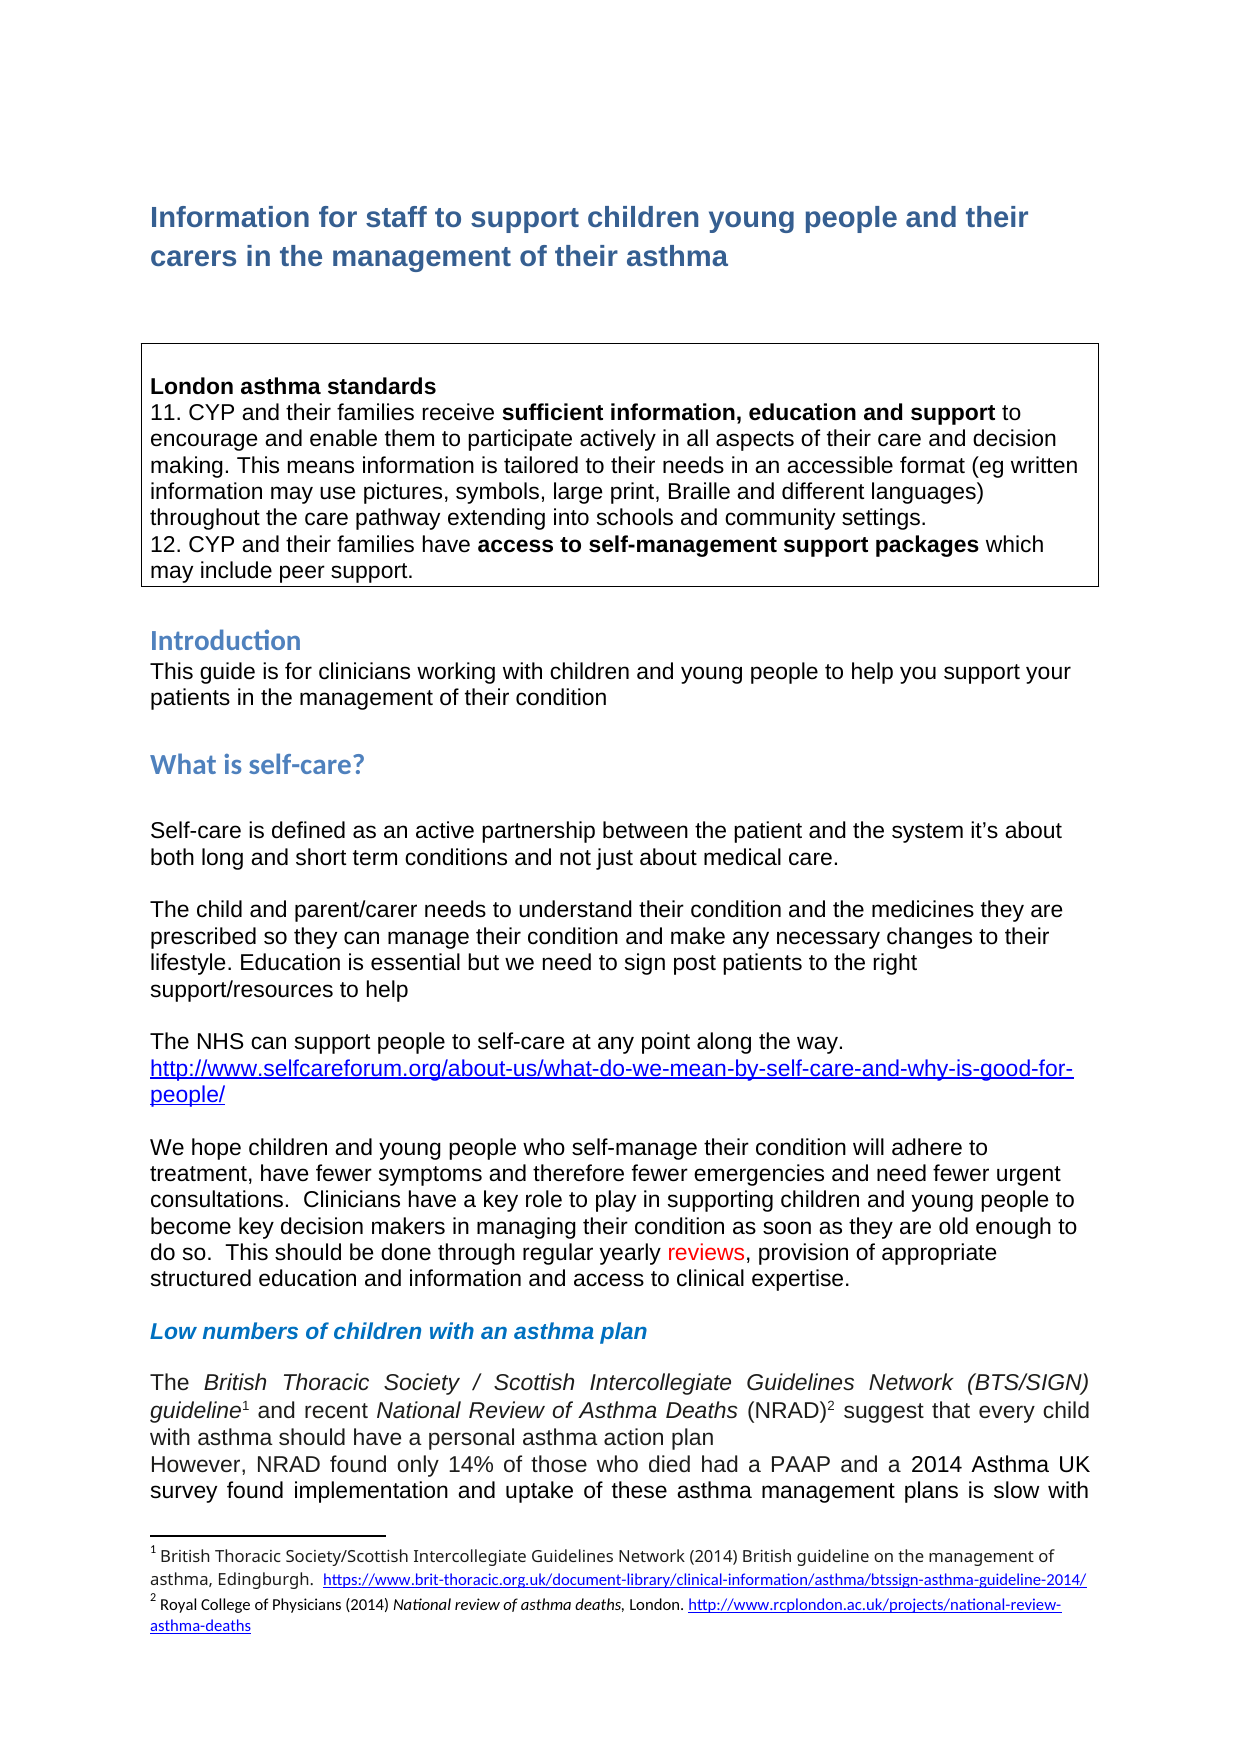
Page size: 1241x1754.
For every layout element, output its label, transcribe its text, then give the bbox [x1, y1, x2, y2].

text Introduction [150, 622, 1090, 658]
text Self-care is defined as an active partnership between the patient and the system it’s about both long and short term conditions and not just about medical care. [150, 817, 1090, 870]
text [150, 1451, 1090, 1503]
text 12. CYP and their families have access to self-management support packages which may include peer support. [142, 528, 1098, 586]
text http://www.selfcareforum.org/about-us/what-do-we-mean-by-self-care-and-why-is-good-for-people/ [150, 1054, 1090, 1107]
text We hope children and young people who self-manage their condition will adhere to treatment, have fewer symptoms and therefore fewer emergencies and need fewer urgent consultations. Clinicians have a key role to play in supporting children and young people to become key decision makers in managing their condition as soon as they are old enough to do so. This should be done through regular yearly reviews, provision of appropriate structured education and information and access to clinical expertise. [150, 1134, 1090, 1292]
text The NHS can support people to self-care at any point along the way. [150, 1028, 1090, 1054]
text The British Thoracic Society / Scottish Intercollegiate Guidelines Network (BTS/SIGN) guideline and recent National Review of Asthma Deaths (NRAD) suggest that every child with asthma should have a personal asthma action plan [150, 1369, 1090, 1451]
text London asthma standards [150, 373, 1090, 399]
text What is self-care? [150, 746, 1090, 782]
text Low numbers of children with an asthma plan [150, 1318, 1090, 1344]
text The child and parent/carer needs to understand their condition and the medicines they are prescribed so they can manage their condition and make any necessary changes to their lifestyle. Education is essential but we need to sign post patients to the right support/resources to help [150, 896, 1090, 1002]
text 11. CYP and their families receive sufficient information, education and support to encourage and enable them to participate actively in all aspects of their care and decision making. This means information is tailored to their needs in an accessible format (eg written information may use pictures, symbols, large print, Braille and different languages) throughout the care pathway extending into schools and community settings. [150, 399, 1090, 528]
text This guide is for clinicians working with children and young people to help you support your patients in the management of their condition [150, 658, 1090, 711]
subtitle Information for staff to support children young people and their carers in the management of their asthma [150, 200, 1090, 272]
